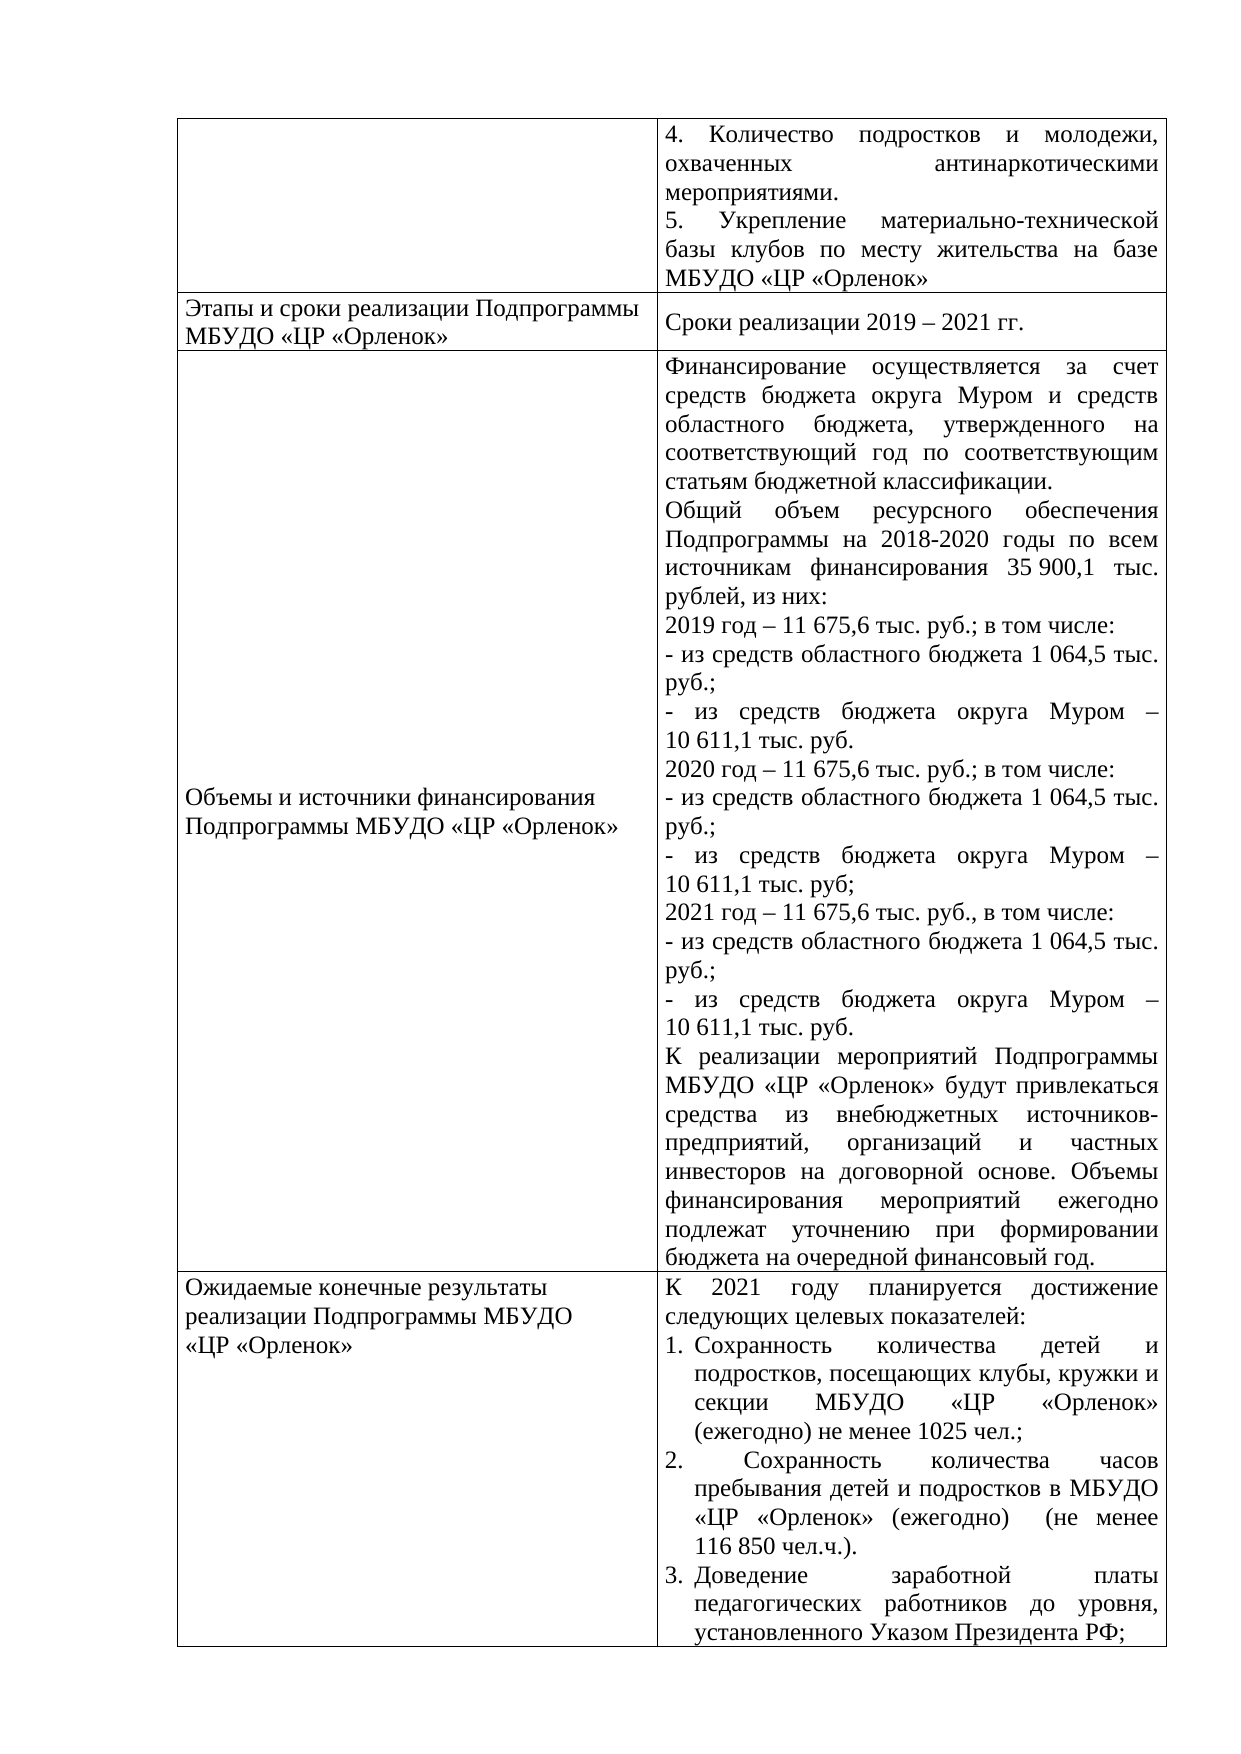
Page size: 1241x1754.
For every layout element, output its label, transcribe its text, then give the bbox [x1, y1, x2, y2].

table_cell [658, 119, 1166, 292]
table_cell Этапы и сроки реализации Подпрограммы МБУДО «ЦР «Орленок» [178, 293, 657, 350]
table_cell Финансирование осуществляется за счет средств бюджета округа Муром и средств областного бюджета, утвержденного на соответствующий год по соответствующим статьям бюджетной классификации. Общий объем ресурсного обеспечения Подпрограммы на 2018-2020 годы по всем источникам финансирования 35 900,1 тыс. рублей, из них: 2019 год – 11 675,6 тыс. руб.; в том числе: - из средств областного бюджета 1 064,5 тыс. руб.; - из средств бюджета округа Муром – 10 611,1 тыс. руб. 2020 год – 11 675,6 тыс. руб.; в том числе: - из средств областного бюджета 1 064,5 тыс. руб.; - из средств бюджета округа Муром – 10 611,1 тыс. руб; 2021 год – 11 675,6 тыс. руб., в том числе: - из средств областного бюджета 1 064,5 тыс. руб.; - из средств бюджета округа Муром – 10 611,1 тыс. руб. К реализации мероприятий Подпрограммы МБУДО «ЦР «Орленок» будут привлекаться средства из внебюджетных источников-предприятий, организаций и частных инвесторов на договорной основе. Объемы финансирования мероприятий ежегодно подлежат уточнению при формировании бюджета на очередной финансовый год. [658, 351, 1166, 1271]
table_cell Сроки реализации 2019 – 2021 гг. [658, 293, 1166, 350]
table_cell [178, 119, 657, 292]
table_cell Объемы и источники финансирования Подпрограммы МБУДО «ЦР «Орленок» [178, 351, 657, 1271]
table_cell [658, 1272, 1166, 1646]
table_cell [178, 1272, 657, 1646]
